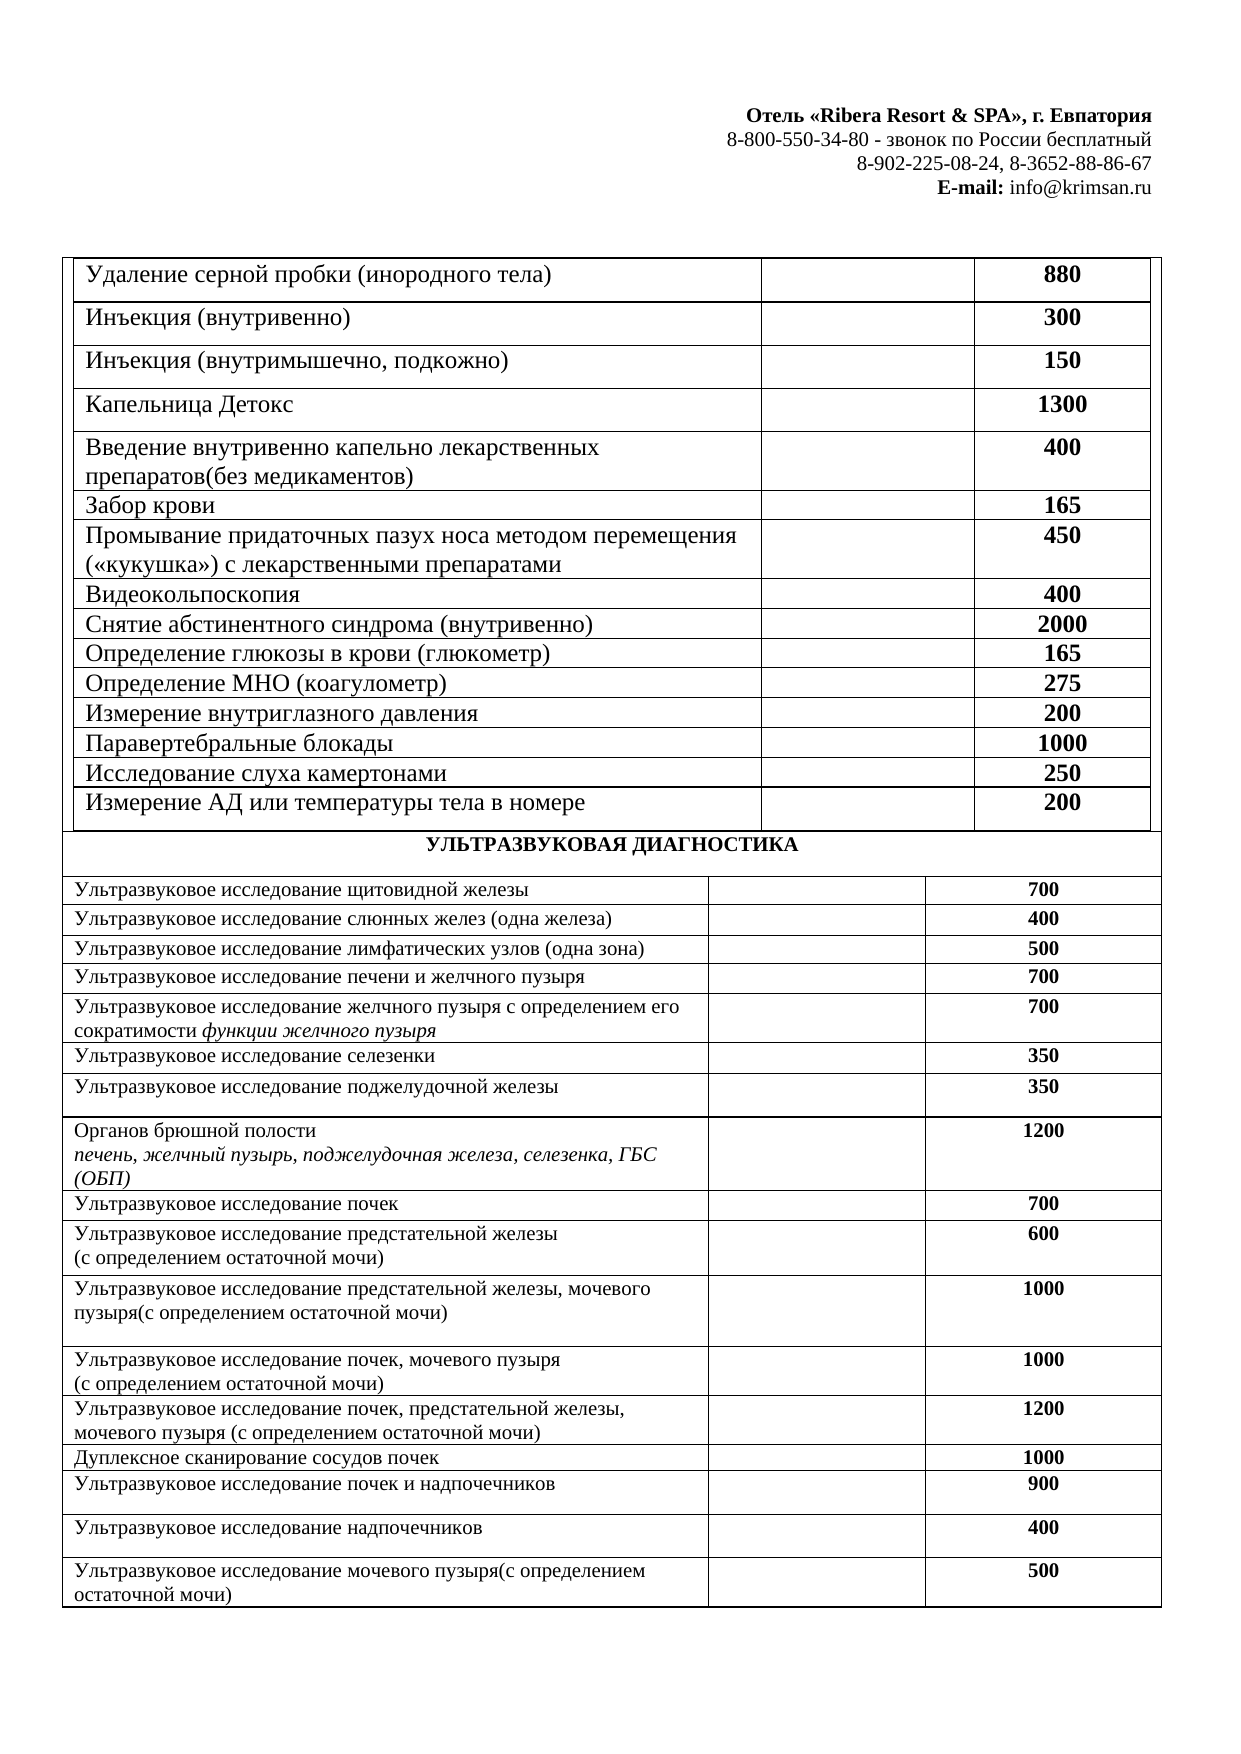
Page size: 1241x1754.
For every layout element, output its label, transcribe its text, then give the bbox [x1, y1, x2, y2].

table_cell Органов брюшной полости печень, желчный пузырь, поджелудочная железа, селезенка, ГБС (ОБП) [63, 1118, 708, 1190]
table_cell 700 [926, 994, 1161, 1042]
table_cell [709, 1471, 925, 1514]
table_cell Ультразвуковое исследование лимфатических узлов (одна зона) [63, 936, 708, 963]
table_cell [975, 389, 1150, 431]
table_cell [74, 491, 761, 519]
table_cell [709, 964, 925, 993]
table_cell [975, 259, 1150, 301]
table_cell [74, 389, 761, 431]
table_cell [709, 1191, 925, 1220]
table_cell 700 [926, 877, 1161, 904]
table_cell [709, 877, 925, 904]
table_cell [975, 520, 1150, 578]
table_cell [762, 728, 974, 757]
table_cell Ультразвуковое исследование печени и желчного пузыря [63, 964, 708, 993]
table_cell [762, 491, 974, 519]
table_cell Ультразвуковое исследование почек, предстательной железы, мочевого пузыря (с определением остаточной мочи) [63, 1396, 708, 1444]
table_cell [74, 728, 761, 757]
table_cell Ультразвуковое исследование надпочечников [63, 1515, 708, 1557]
table_cell [709, 1276, 925, 1346]
table_cell [74, 346, 761, 388]
table_cell 400 [926, 905, 1161, 935]
table_cell [74, 303, 761, 345]
table_cell [74, 758, 761, 786]
table_cell Ультразвуковое исследование мочевого пузыря(с определением остаточной мочи) [63, 1558, 708, 1606]
table_cell [762, 346, 974, 388]
table_cell Ультразвуковое исследование предстательной железы (с определением остаточной мочи) [63, 1221, 708, 1275]
table_cell [709, 1396, 925, 1444]
table_cell 1200 [926, 1396, 1161, 1444]
table_cell [1151, 258, 1161, 831]
table_cell Дуплексное сканирование сосудов почек [63, 1445, 708, 1470]
table_cell [975, 609, 1150, 638]
table_cell Ультразвуковое исследование желчного пузыря с определением его сократимости функции желчного пузыря [63, 994, 708, 1042]
table_cell [74, 698, 761, 727]
table_cell [762, 788, 974, 830]
table_cell [709, 1074, 925, 1116]
table_cell [74, 432, 761, 490]
table_cell 350 [926, 1074, 1161, 1116]
table_cell 600 [926, 1221, 1161, 1275]
table_cell Ультразвуковое исследование почек, мочевого пузыря (с определением остаточной мочи) [63, 1347, 708, 1395]
table_cell [709, 994, 925, 1042]
table_cell [975, 579, 1150, 608]
table_cell 700 [926, 964, 1161, 993]
table_cell [709, 1347, 925, 1395]
table_cell [762, 259, 974, 301]
table_cell 900 [926, 1471, 1161, 1514]
table_cell [709, 1515, 925, 1557]
table_cell УЛЬТРАЗВУКОВАЯ ДИАГНОСТИКА [63, 832, 1161, 876]
table_cell [762, 609, 974, 638]
table_cell 1000 [926, 1347, 1161, 1395]
table_cell 500 [926, 1558, 1161, 1606]
table_cell [74, 788, 761, 830]
table_cell [74, 259, 761, 301]
table_cell 1000 [926, 1445, 1161, 1470]
table_cell [709, 1118, 925, 1190]
table_cell [762, 303, 974, 345]
table_cell 1000 [926, 1276, 1161, 1346]
table_cell [975, 668, 1150, 697]
table_cell [709, 1221, 925, 1275]
table_cell [762, 432, 974, 490]
table_cell [975, 432, 1150, 490]
table_cell [762, 698, 974, 727]
table_cell [975, 698, 1150, 727]
table_cell [709, 1043, 925, 1073]
table_cell [975, 788, 1150, 830]
table_cell 700 [926, 1191, 1161, 1220]
table_cell [74, 668, 761, 697]
table_cell [975, 346, 1150, 388]
table_cell [975, 303, 1150, 345]
table_cell [975, 728, 1150, 757]
table_cell [762, 668, 974, 697]
table_cell [975, 491, 1150, 519]
table_cell [762, 579, 974, 608]
table_cell Ультразвуковое исследование почек и надпочечников [63, 1471, 708, 1514]
table_cell [63, 258, 73, 831]
table_cell Ультразвуковое исследование слюнных желез (одна железа) [63, 905, 708, 935]
table_cell [709, 936, 925, 963]
table_cell [74, 579, 761, 608]
table_cell [74, 639, 761, 667]
table_cell 1200 [926, 1118, 1161, 1190]
table_cell Ультразвуковое исследование щитовидной железы [63, 877, 708, 904]
table_cell 500 [926, 936, 1161, 963]
table_cell Ультразвуковое исследование селезенки [63, 1043, 708, 1073]
table_cell [709, 1558, 925, 1606]
table_cell 350 [926, 1043, 1161, 1073]
table_cell [975, 758, 1150, 786]
table_cell 400 [926, 1515, 1161, 1557]
table_cell Ультразвуковое исследование почек [63, 1191, 708, 1220]
table_cell [762, 639, 974, 667]
table_cell Ультразвуковое исследование предстательной железы, мочевого пузыря(с определением остаточной мочи) [63, 1276, 708, 1346]
table_cell [74, 520, 761, 578]
table_cell [975, 639, 1150, 667]
table_cell [74, 609, 761, 638]
table_cell [709, 905, 925, 935]
table_cell Ультразвуковое исследование поджелудочной железы [63, 1074, 708, 1116]
table_cell [762, 758, 974, 786]
table_cell [709, 1445, 925, 1470]
table_cell [762, 389, 974, 431]
table_cell [762, 520, 974, 578]
